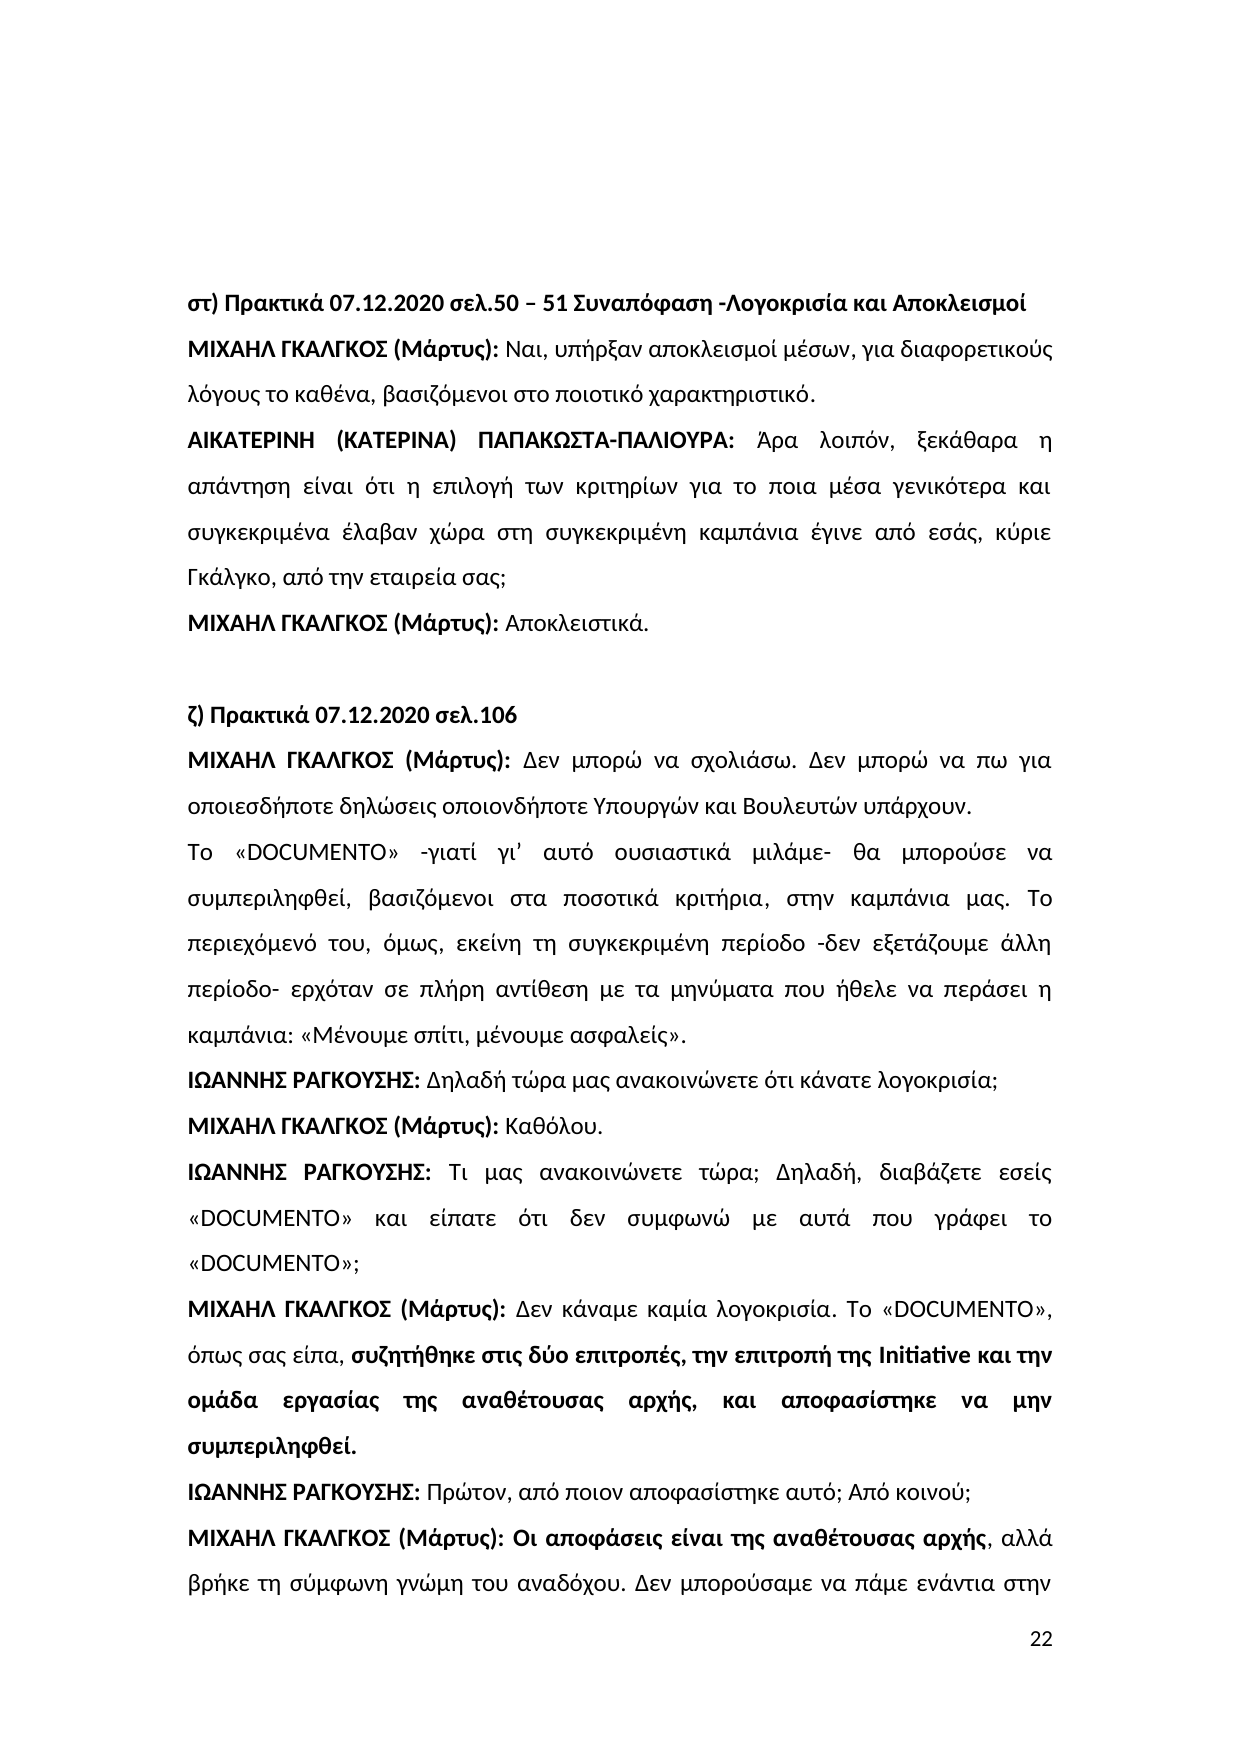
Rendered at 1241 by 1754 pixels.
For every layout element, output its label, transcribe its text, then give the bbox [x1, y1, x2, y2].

text ζ) Πρακτικά 07.12.2020 σελ.106 [187, 699, 1053, 729]
text ΙΩΑΝΝΗΣ ΡΑΓΚΟΥΣΗΣ: Τι μας ανακοινώνετε τώρα; Δηλαδή, διαβάζετε εσείς «DOCUMENTO» και είπατε ότι δεν συμφωνώ με αυτά που γράφει το «DOCUMENTO»; [187, 1156, 1053, 1278]
text ΜΙΧΑΗΛ ΓΚΑΛΓΚΟΣ (Μάρτυς): Αποκλειστικά. [187, 607, 1053, 638]
text ΙΩΑΝΝΗΣ ΡΑΓΚΟΥΣΗΣ: Πρώτον, από ποιον αποφασίστηκε αυτό; Από κοινού; [187, 1476, 1053, 1507]
text Το «DOCUMENTO» -γιατί γι’ αυτό ουσιαστικά μιλάμε- θα μπορούσε να συμπεριληφθεί, βασιζόμενοι στα ποσοτικά κριτήρια, στην καμπάνια μας. Το περιεχόμενό του, όμως, εκείνη τη συγκεκριμένη περίοδο -δεν εξετάζουμε άλλη περίοδο- ερχόταν σε πλήρη αντίθεση με τα μηνύματα που ήθελε να περάσει η καμπάνια: «Μένουμε σπίτι, μένουμε ασφαλείς». [187, 836, 1053, 1049]
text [187, 1522, 1053, 1598]
text ΜΙΧΑΗΛ ΓΚΑΛΓΚΟΣ (Μάρτυς): Καθόλου. [187, 1110, 1053, 1141]
text στ) Πρακτικά 07.12.2020 σελ.50 – 51 Συναπόφαση -Λογοκρισία και Αποκλεισμοί [187, 287, 1053, 318]
text ΜΙΧΑΗΛ ΓΚΑΛΓΚΟΣ (Μάρτυς): Δεν κάναμε καμία λογοκρισία. Το «DOCUMENTO», όπως σας είπα, συζητήθηκε στις δύο επιτροπές, την επιτροπή της Initiative και την ομάδα εργασίας της αναθέτουσας αρχής, και αποφασίστηκε να μην συμπεριληφθεί. [187, 1293, 1053, 1461]
text ΙΩΑΝΝΗΣ ΡΑΓΚΟΥΣΗΣ: Δηλαδή τώρα μας ανακοινώνετε ότι κάνατε λογοκρισία; [187, 1064, 1053, 1095]
text ΜΙΧΑΗΛ ΓΚΑΛΓΚΟΣ (Μάρτυς): Ναι, υπήρξαν αποκλεισμοί μέσων, για διαφορετικούς λόγους το καθένα, βασιζόμενοι στο ποιοτικό χαρακτηριστικό. [187, 333, 1053, 409]
text ΜΙΧΑΗΛ ΓΚΑΛΓΚΟΣ (Μάρτυς): Δεν μπορώ να σχολιάσω. Δεν μπορώ να πω για οποιεσδήποτε δηλώσεις οποιονδήποτε Υπουργών και Βουλευτών υπάρχουν. [187, 744, 1053, 821]
text ΑΙΚΑΤΕΡΙΝΗ (ΚΑΤΕΡΙΝΑ) ΠΑΠΑΚΩΣΤΑ-ΠΑΛΙΟΥΡΑ: Άρα λοιπόν, ξεκάθαρα η απάντηση είναι ότι η επιλογή των κριτηρίων για το ποια μέσα γενικότερα και συγκεκριμένα έλαβαν χώρα στη συγκεκριμένη καμπάνια έγινε από εσάς, κύριε Γκάλγκο, από την εταιρεία σας; [187, 424, 1053, 592]
